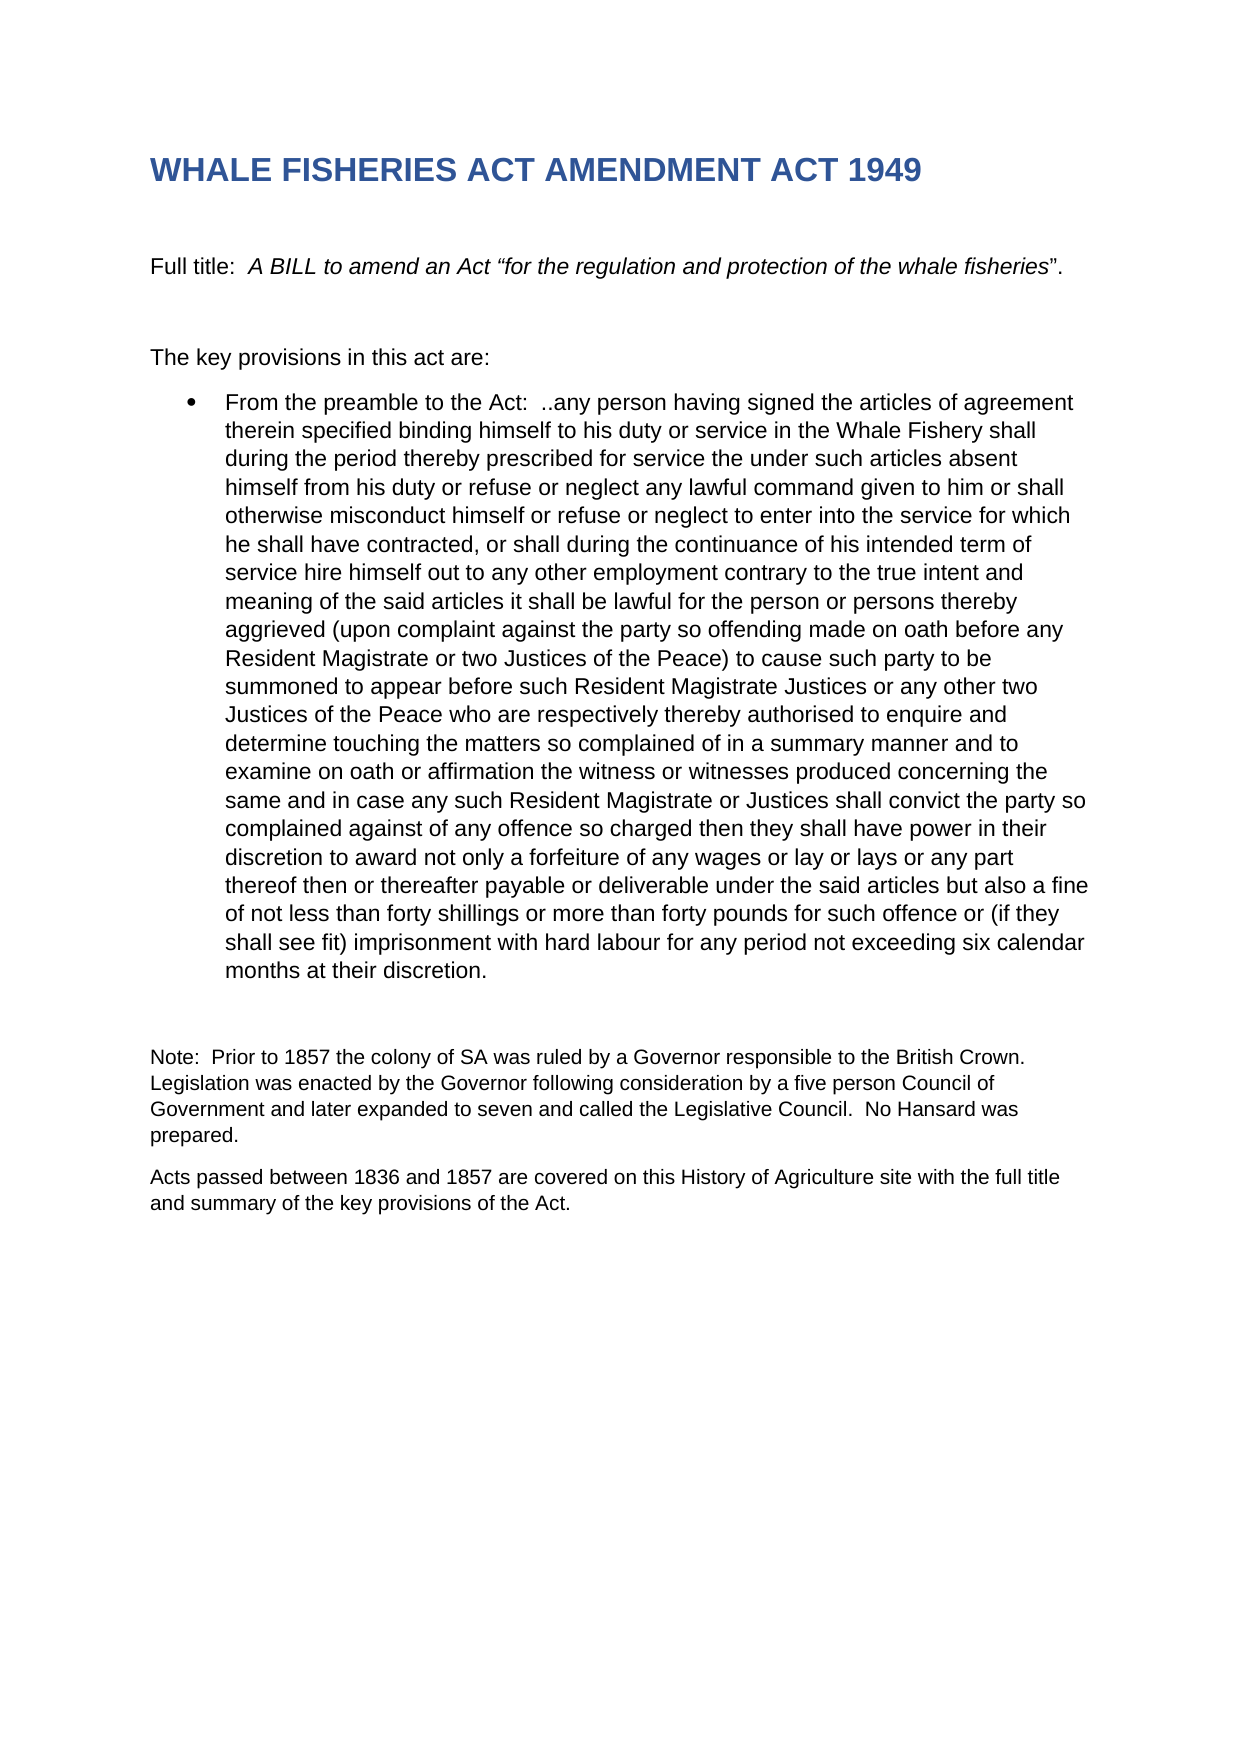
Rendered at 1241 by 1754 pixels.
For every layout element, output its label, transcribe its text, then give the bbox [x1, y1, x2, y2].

text Note: Prior to 1857 the colony of SA was ruled by a Governor responsible to the British Crown. Legislation was enacted by the Governor following consideration by a five person Council of Government and later expanded to seven and called the Legislative Council. No Hansard was prepared. [150, 1045, 1090, 1146]
text The key provisions in this act are: [150, 343, 1090, 370]
list From the preamble to the Act: ..any person having signed the articles of agreement therein specified binding himself to his duty or service in the Whale Fishery shall during the period thereby prescribed for service the under such articles absent himself from his duty or refuse or neglect any lawful command given to him or shall otherwise misconduct himself or refuse or neglect to enter into the service for which he shall have contracted, or shall during the continuance of his intended term of service hire himself out to any other employment contrary to the true intent and meaning of the said articles it shall be lawful for the person or persons thereby aggrieved (upon complaint against the party so offending made on oath before any Resident Magistrate or two Justices of the Peace) to cause such party to be summoned to appear before such Resident Magistrate Justices or any other two Justices of the Peace who are respectively thereby authorised to enquire and determine touching the matters so complained of in a summary manner and to examine on oath or affirmation the witness or witnesses produced concerning the same and in case any such Resident Magistrate or Justices shall convict the party so complained against of any offence so charged then they shall have power in their discretion to award not only a forfeiture of any wages or lay or lays or any part thereof then or thereafter payable or deliverable under the said articles but also a fine of not less than forty shillings or more than forty pounds for such offence or (if they shall see fit) imprisonment with hard labour for any period not exceeding six calendar months at their discretion. [187, 388, 1090, 984]
text Acts passed between 1836 and 1857 are covered on this History of Agriculture site with the full title and summary of the key provisions of the Act. [150, 1165, 1090, 1215]
text Full title: A BILL to amend an Act “for the regulation and protection of the whale fisheries”. [150, 253, 1090, 279]
text WHALE FISHERIES ACT AMENDMENT ACT 1949 [150, 150, 1090, 188]
